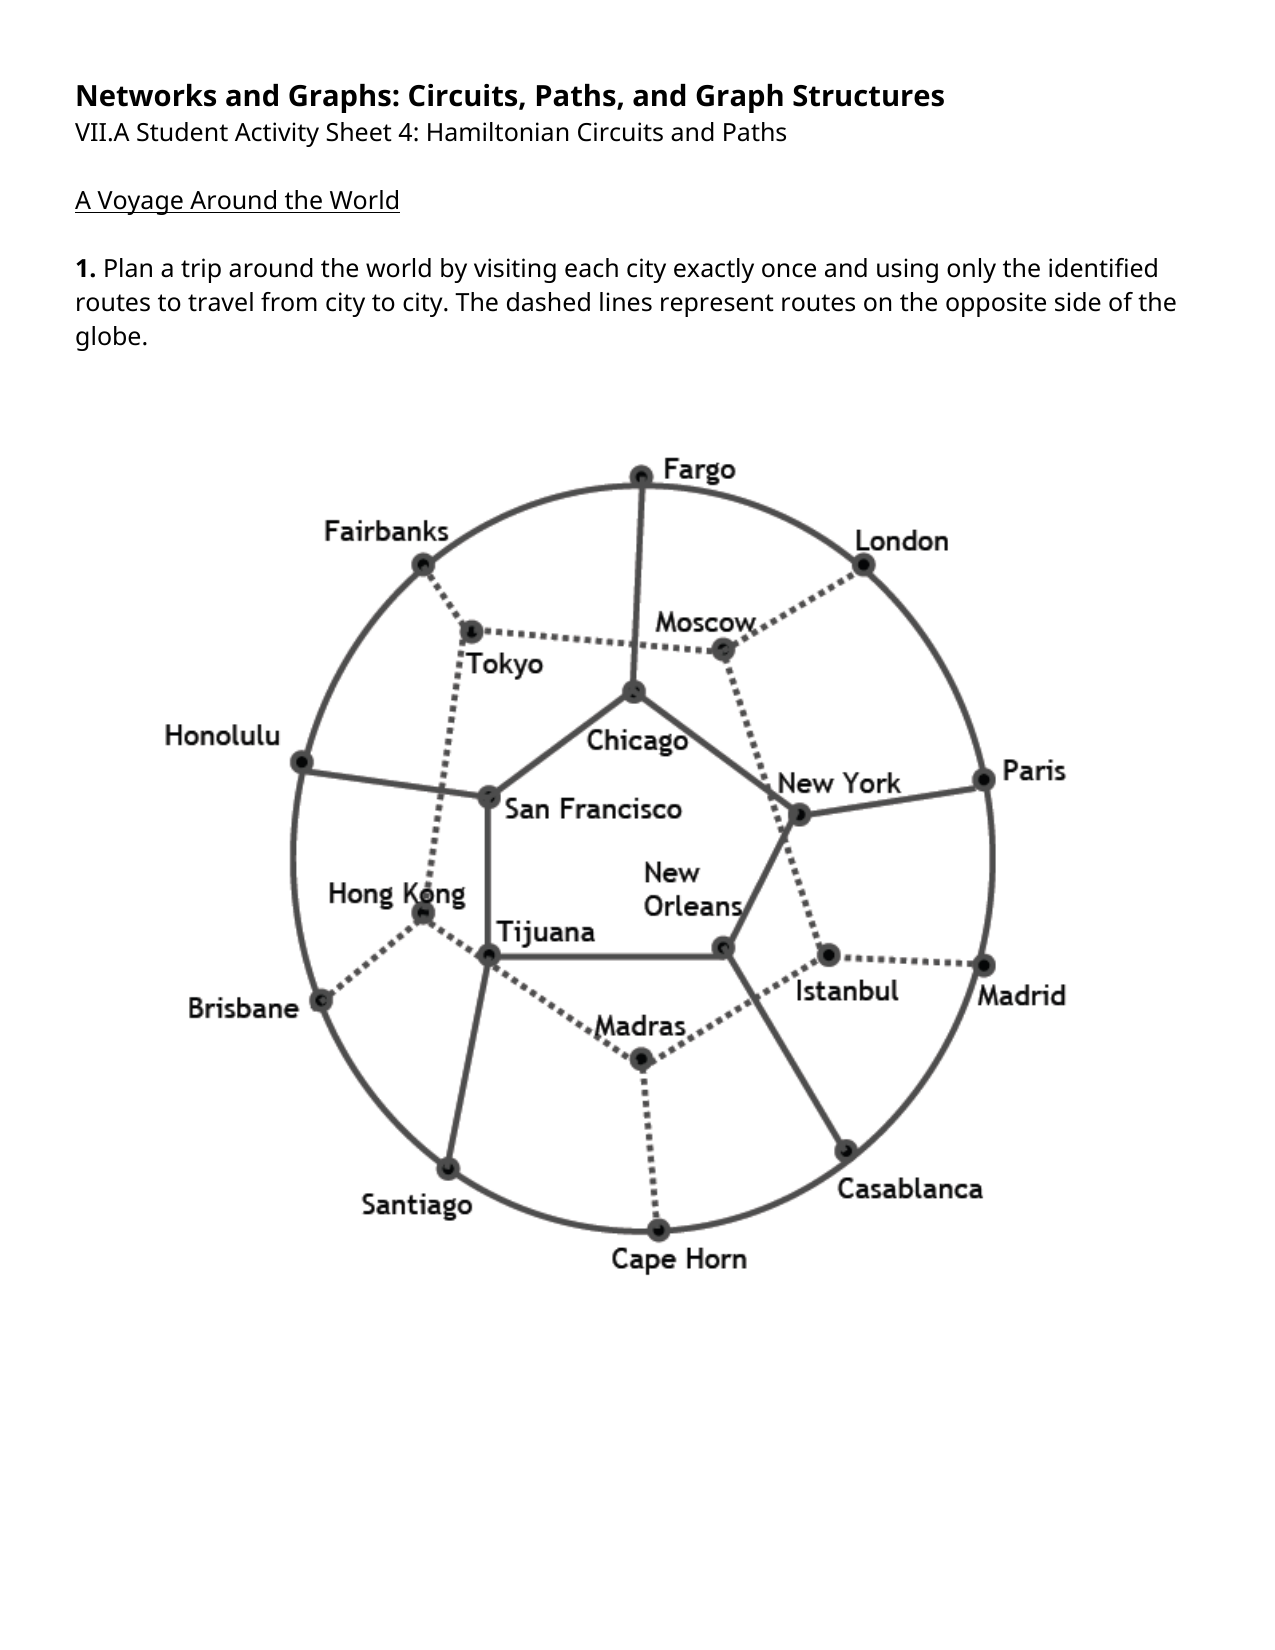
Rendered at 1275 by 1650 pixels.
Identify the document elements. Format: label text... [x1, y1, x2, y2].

text 1. Plan a trip around the world by visiting each city exactly once and using only the identified routes to travel from city to city. The dashed lines represent routes on the opposite side of the globe. [75, 251, 1200, 353]
text A Voyage Around the World [75, 183, 1200, 217]
picture [129, 455, 1146, 1323]
text VII.A Student Activity Sheet 4: Hamiltonian Circuits and Paths [75, 115, 1200, 149]
text Networks and Graphs: Circuits, Paths, and Graph Structures [75, 75, 1200, 115]
